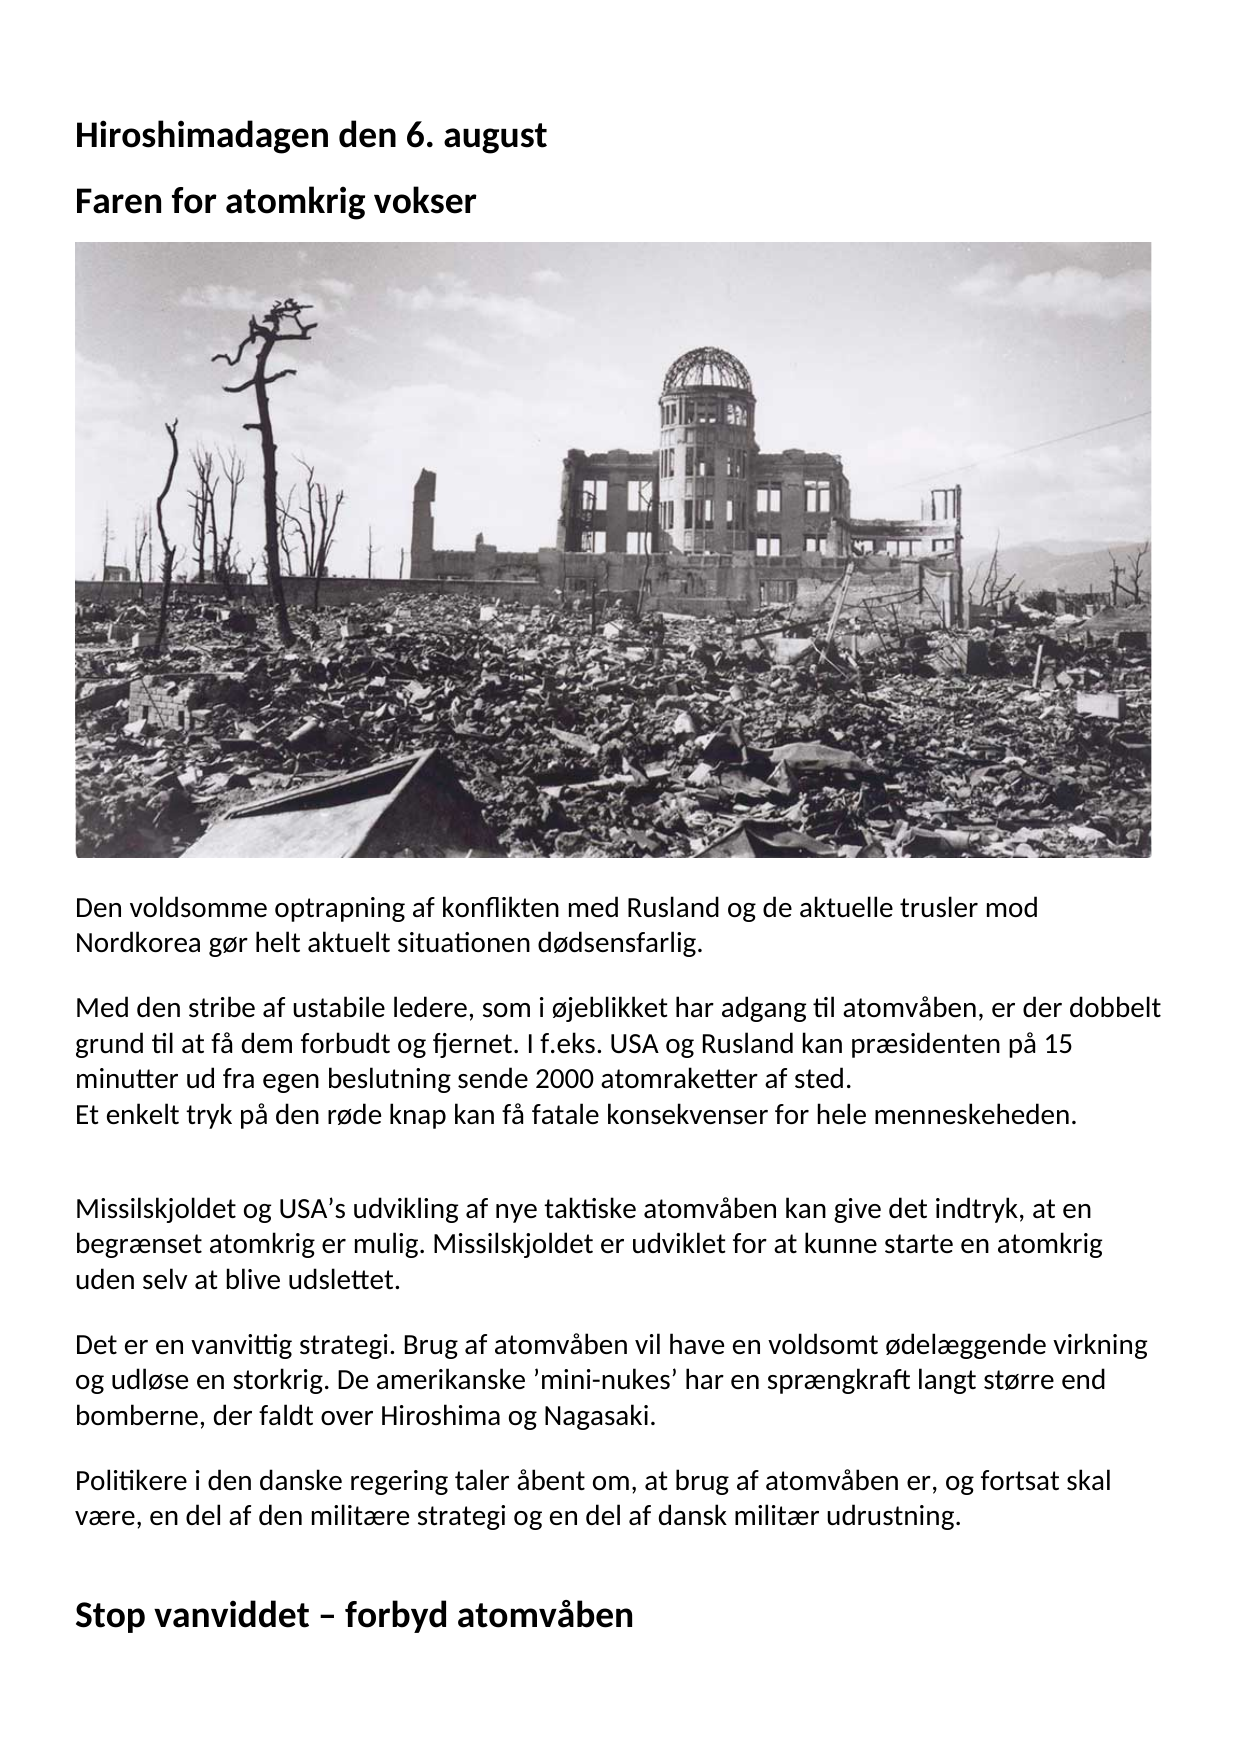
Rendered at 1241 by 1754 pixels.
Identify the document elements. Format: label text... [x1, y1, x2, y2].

text Stop vanviddet – forbyd atomvåben [75, 1591, 1165, 1637]
text Faren for atomkrig vokser [75, 177, 1165, 222]
text Med den stribe af ustabile ledere, som i øjeblikket har adgang til atomvåben, er der dobbelt grund til at få dem forbudt og fjernet. I f.eks. USA og Rusland kan præsidenten på 15 minutter ud fra egen beslutning sende 2000 atomraketter af sted. Et enkelt tryk på den røde knap kan få fatale konsekvenser for hele menneskeheden. [75, 989, 1165, 1161]
text Det er en vanvittig strategi. Brug af atomvåben vil have en voldsomt ødelæggende virkning og udløse en storkrig. De amerikanske ’mini-nukes’ har en sprængkraft langt større end bomberne, der faldt over Hiroshima og Nagasaki. [75, 1326, 1165, 1433]
text Politikere i den danske regering taler åbent om, at brug af atomvåben er, og fortsat skal være, en del af den militære strategi og en del af dansk militær udrustning. [75, 1462, 1165, 1562]
text Missilskjoldet og USA’s udvikling af nye taktiske atomvåben kan give det indtryk, at en begrænset atomkrig er mulig. Missilskjoldet er udviklet for at kunne starte en atomkrig uden selv at blive udslettet. [75, 1190, 1165, 1297]
text Den voldsomme optrapning af konflikten med Rusland og de aktuelle trusler mod Nordkorea gør helt aktuelt situationen dødsensfarlig. [75, 889, 1165, 960]
picture [75, 242, 1152, 858]
text Hiroshimadagen den 6. august [75, 111, 1165, 156]
